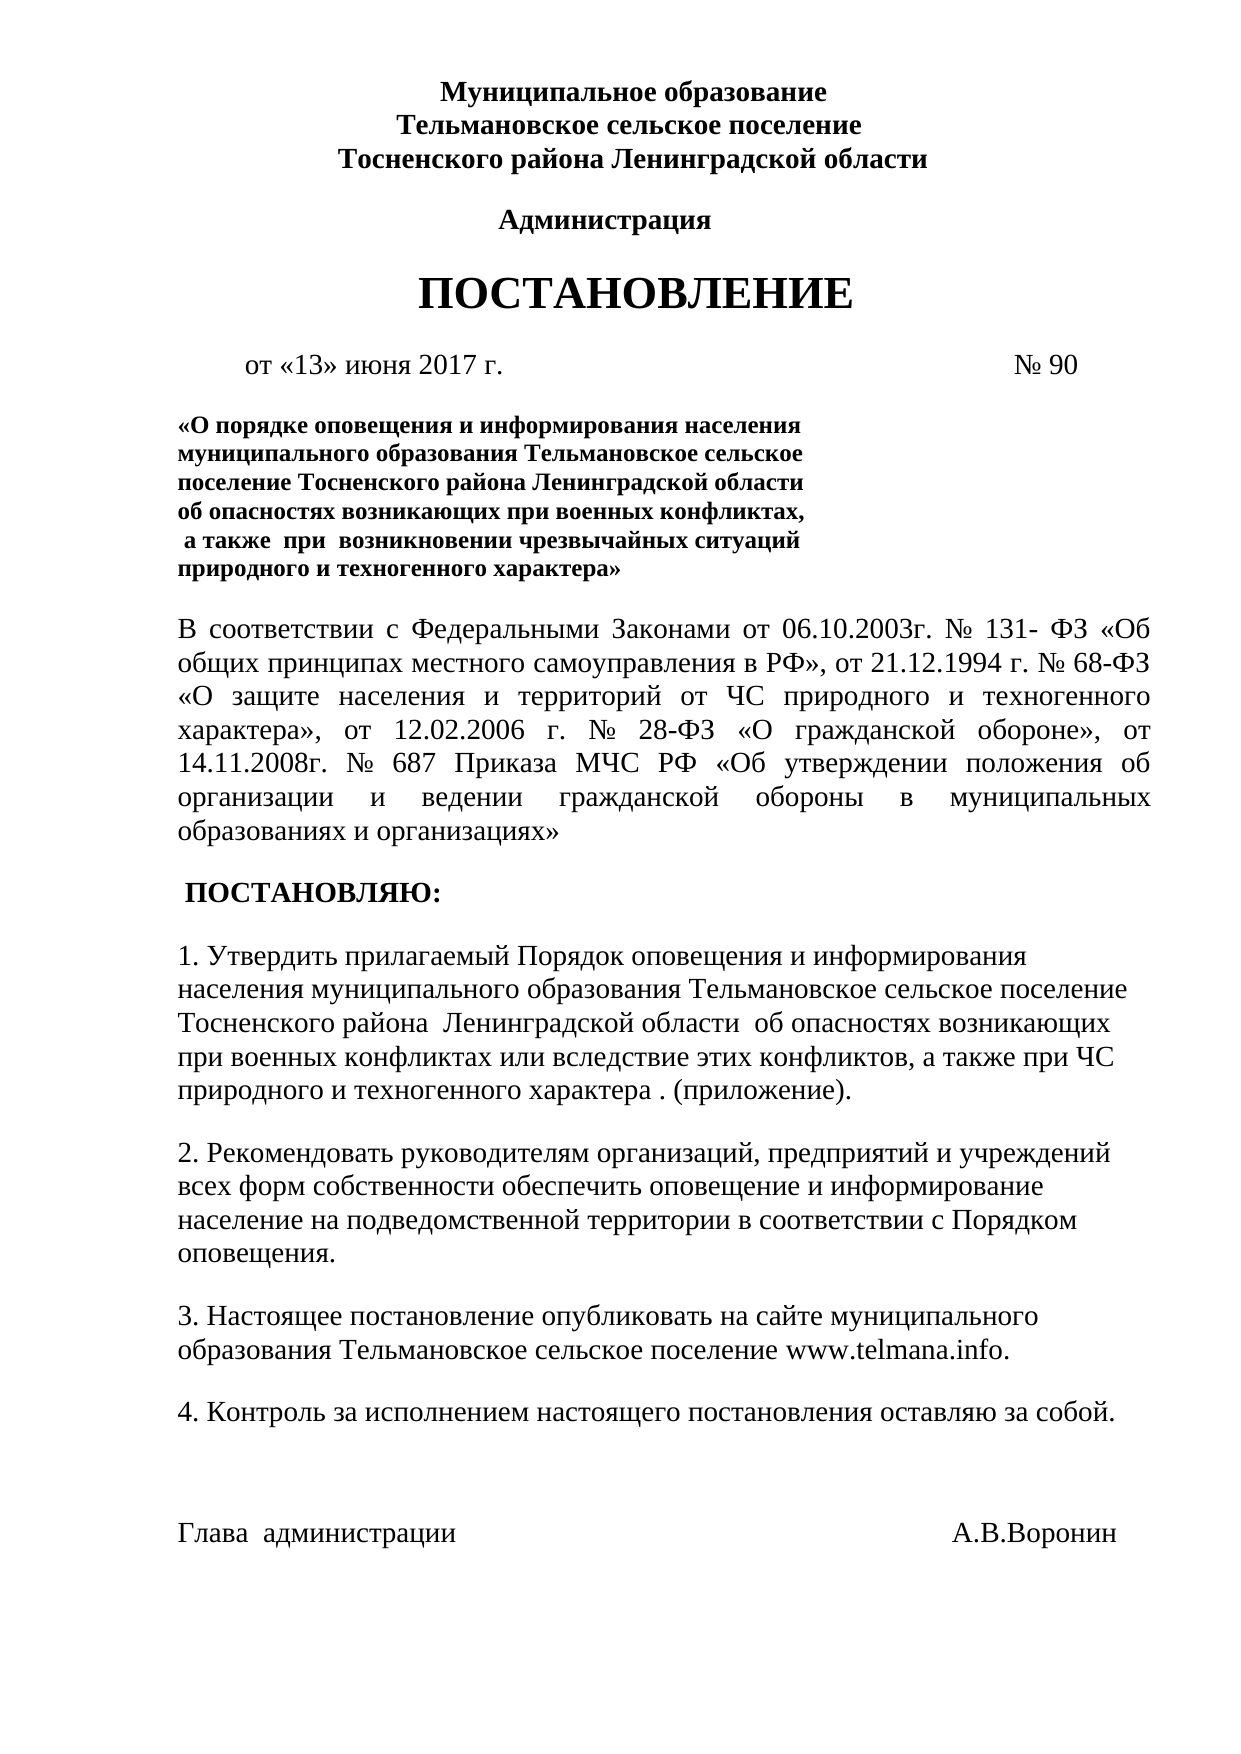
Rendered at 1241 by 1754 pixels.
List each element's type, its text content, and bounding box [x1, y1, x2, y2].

text ПОСТАНОВЛЯЮ: [177, 875, 1152, 909]
text 2. Рекомендовать руководителям организаций, предприятий и учреждений всех форм собственности обеспечить оповещение и информирование население на подведомственной территории в соответствии с Порядком оповещения. [177, 1135, 1152, 1269]
text об опасностях возникающих при военных конфликтах, [177, 496, 1152, 525]
text 1. Утвердить прилагаемый Порядок оповещения и информирования населения муниципального образования Тельмановское сельское поселение Тосненского района Ленинградской области об опасностях возникающих при военных конфликтах или вследствие этих конфликтов, а также при ЧС природного и техногенного характера . (приложение). [177, 938, 1152, 1106]
text Глава администрации А.В.Воронин [177, 1515, 1152, 1577]
text «О порядке оповещения и информирования населения [177, 410, 1152, 438]
text 3. Настоящее постановление опубликовать на сайте муниципального образования Тельмановское сельское поселение www.telmana.info. [177, 1298, 1152, 1365]
text 4. Контроль за исполнением настоящего постановления оставляю за собой. [177, 1394, 1152, 1428]
text Тосненского района Ленинградской области [177, 141, 1152, 174]
text Администрация [177, 202, 1152, 236]
text муниципального образования Тельмановское сельское [177, 438, 1152, 467]
text природного и техногенного характера» [177, 553, 1152, 582]
text Муниципальное образование [177, 74, 1152, 107]
text ПОСТАНОВЛЕНИЕ [177, 265, 1152, 318]
text а также при возникновении чрезвычайных ситуаций [177, 525, 1152, 553]
text от «13» июня 2017 г. № 90 [177, 347, 1152, 381]
text В соответствии с Федеральными Законами от 06.10.2003г. № 131- ФЗ «Об общих принципах местного самоуправления в РФ», от 21.12.1994 г. № 68-ФЗ «О защите населения и территорий от ЧС природного и техногенного характера», от 12.02.2006 г. № 28-ФЗ «О гражданской обороне», от 14.11.2008г. № 687 Приказа МЧС РФ «Об утверждении положения об организации и ведении гражданской обороны в муниципальных образованиях и организациях» [177, 611, 1152, 846]
text поселение Тосненского района Ленинградской области [177, 467, 1152, 496]
text Тельмановское сельское поселение [177, 107, 1152, 141]
